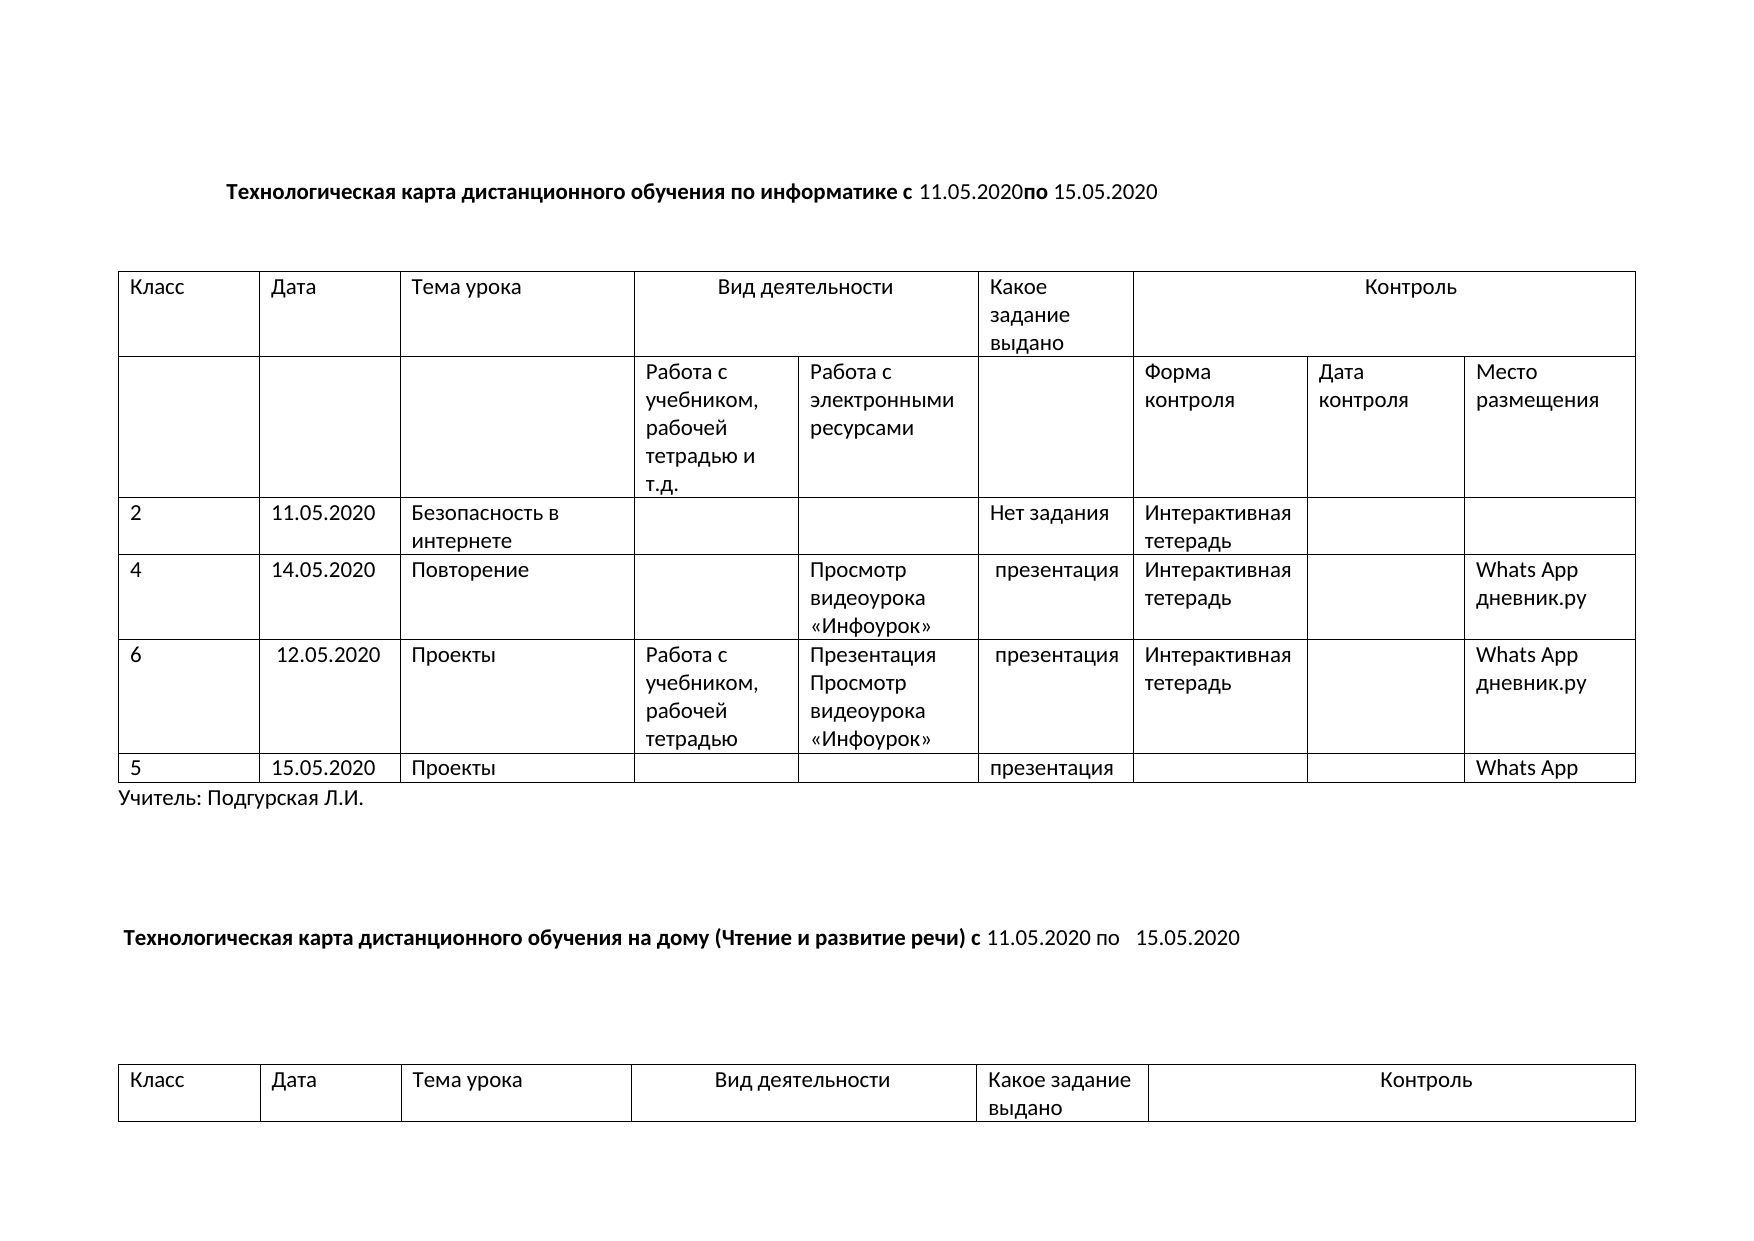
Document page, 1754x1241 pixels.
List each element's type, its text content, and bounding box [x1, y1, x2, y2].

table_cell презентация [979, 754, 1133, 782]
table_cell Whats App дневник.ру [1465, 555, 1635, 639]
table_header Вид деятельности [635, 272, 978, 356]
table_cell [1308, 754, 1464, 782]
table_cell Повторение [401, 555, 634, 639]
text Технологическая карта дистанционного обучения по информатике с 11.05.2020по 15.05.2020 [118, 177, 1636, 205]
table_cell Проекты [401, 640, 634, 752]
table_cell 5 [119, 754, 259, 782]
table_cell Работа с учебником, рабочей тетрадью и т.д. [635, 357, 798, 497]
table_cell Whats App дневник.ру [1465, 640, 1635, 752]
table_header Класс [119, 272, 259, 356]
table_header Контроль [1134, 272, 1635, 356]
table_header Тема урока [402, 1065, 631, 1121]
table_cell Работа с учебником, рабочей тетрадью [635, 640, 798, 752]
table_cell презентация [979, 640, 1133, 752]
table_cell 6 [119, 640, 259, 752]
table_cell Безопасность в интернете [401, 498, 634, 554]
table_cell Работа с электронными ресурсами [799, 357, 978, 497]
table_cell 14.05.2020 [260, 555, 400, 639]
table_cell [1465, 498, 1635, 554]
table_cell Форма контроля [1134, 357, 1307, 497]
table_cell 4 [119, 555, 259, 639]
table_header Дата [260, 272, 400, 356]
text Учитель: Подгурская Л.И. [118, 783, 1636, 811]
table_cell [260, 357, 400, 497]
table_cell 2 [119, 498, 259, 554]
table_header Контроль [1149, 1065, 1635, 1121]
table_cell Интерактивная тетерадь [1134, 498, 1307, 554]
table_cell [1308, 555, 1464, 639]
table_cell [1308, 640, 1464, 752]
table_header Класс [119, 1065, 260, 1121]
table_cell [635, 498, 798, 554]
table_cell Место размещения [1465, 357, 1635, 497]
table_cell Whats App [1465, 754, 1635, 782]
text Технологическая карта дистанционного обучения на дому (Чтение и развитие речи) с 11.05.2020 по 15.05.2020 [118, 923, 1636, 951]
table_cell [635, 555, 798, 639]
table_cell [799, 754, 978, 782]
table_cell [401, 357, 634, 497]
table_cell Презентация Просмотр видеоурока «Инфоурок» [799, 640, 978, 752]
table_cell Просмотр видеоурока «Инфоурок» [799, 555, 978, 639]
table_header Какое задание выдано [977, 1065, 1148, 1121]
table_cell [979, 357, 1133, 497]
table_header Какое задание выдано [979, 272, 1133, 356]
table_header Тема урока [401, 272, 634, 356]
table_cell Интерактивная тетерадь [1134, 555, 1307, 639]
table_header Дата [261, 1065, 401, 1121]
table_cell [119, 357, 259, 497]
table_cell 11.05.2020 [260, 498, 400, 554]
table_cell Интерактивная тетерадь [1134, 640, 1307, 752]
table_cell презентация [979, 555, 1133, 639]
table_cell Проекты [401, 754, 634, 782]
table_cell [635, 754, 798, 782]
table_cell 12.05.2020 [260, 640, 400, 752]
table_cell [1134, 754, 1307, 782]
table_cell Нет задания [979, 498, 1133, 554]
table_cell [799, 498, 978, 554]
table_cell Дата контроля [1308, 357, 1464, 497]
table_cell [1308, 498, 1464, 554]
table_cell 15.05.2020 [260, 754, 400, 782]
table_header Вид деятельности [632, 1065, 976, 1121]
